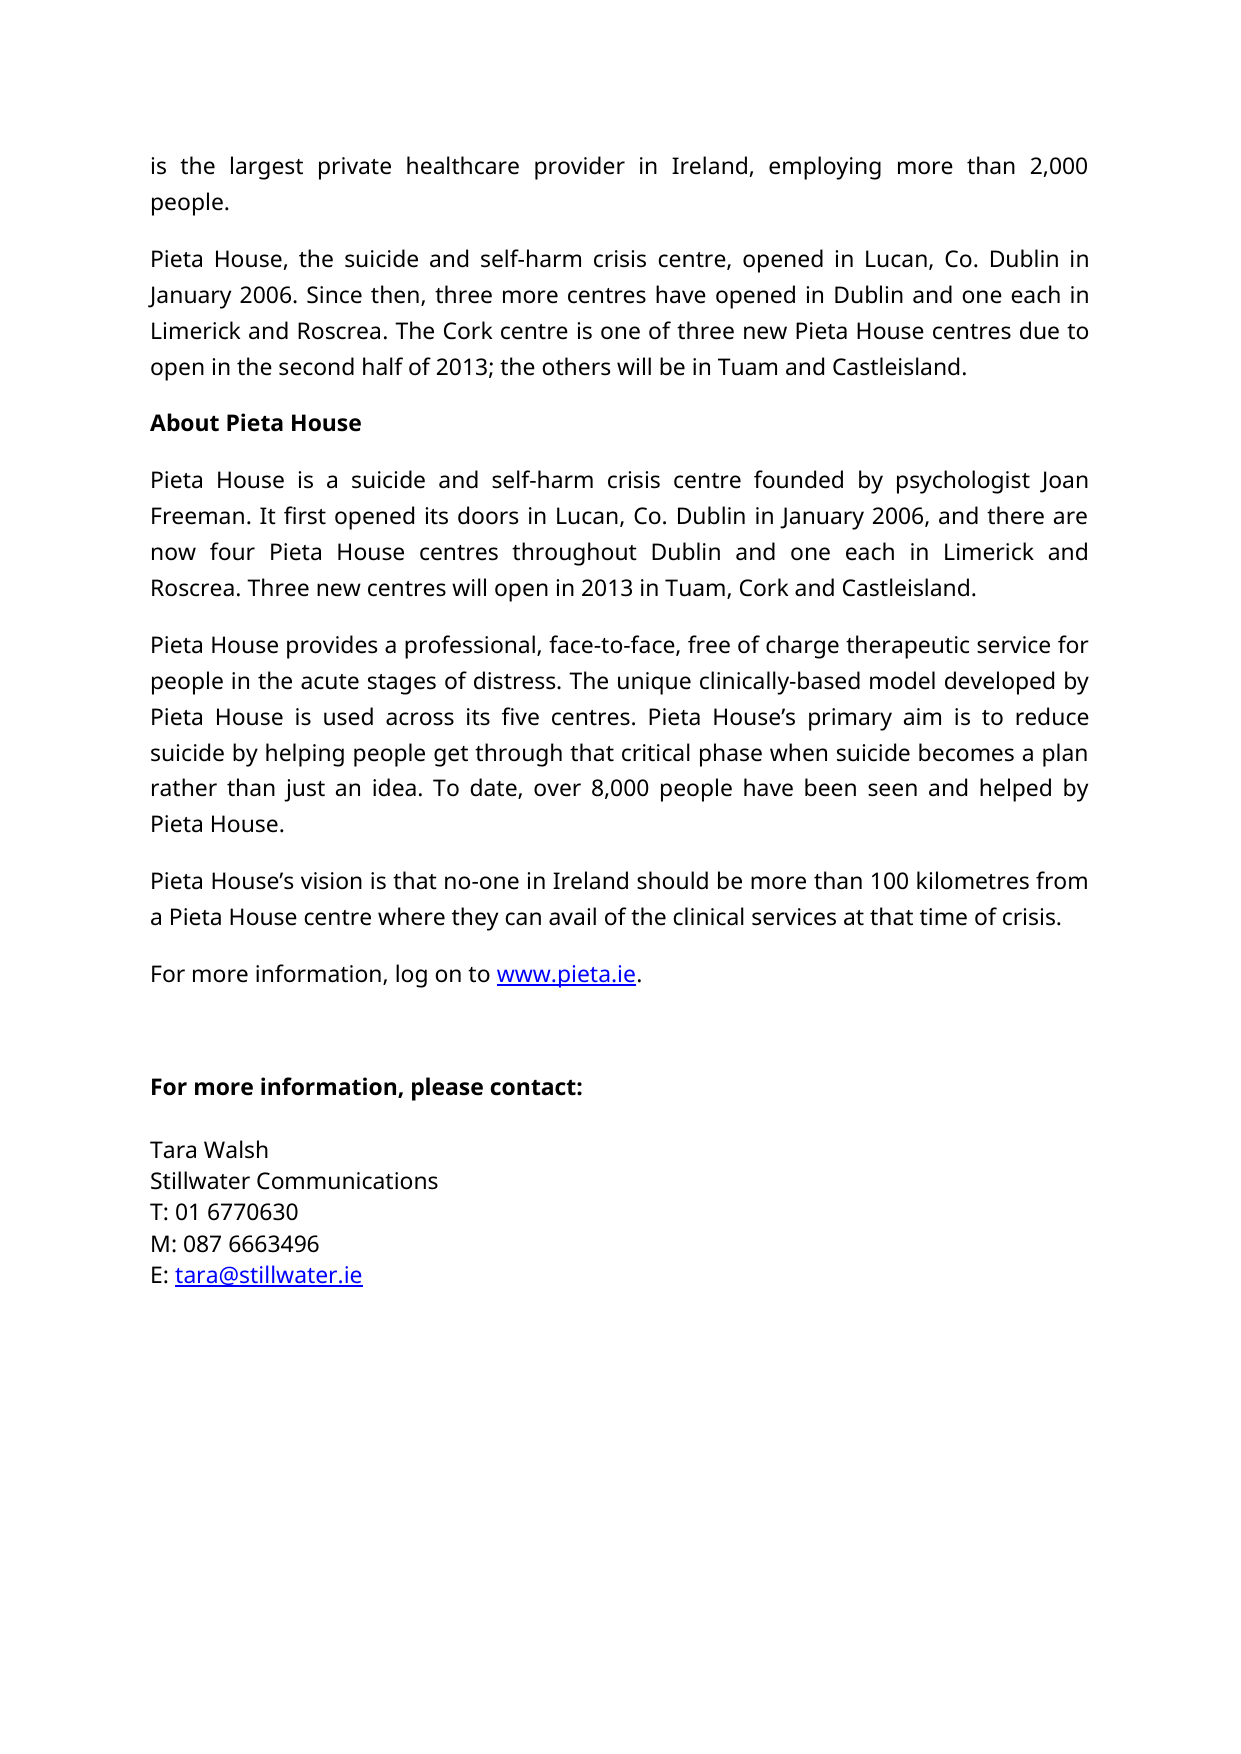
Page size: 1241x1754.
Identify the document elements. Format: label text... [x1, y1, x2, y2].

text About Pieta House [150, 407, 1090, 438]
text Pieta House’s vision is that no-one in Ireland should be more than 100 kilometres from a Pieta House centre where they can avail of the clinical services at that time of crisis. [150, 865, 1090, 932]
text Tara Walsh [150, 1134, 1090, 1165]
text Pieta House provides a professional, face-to-face, free of charge therapeutic service for people in the acute stages of distress. The unique clinically-based model developed by Pieta House is used across its five centres. Pieta House’s primary aim is to reduce suicide by helping people get through that critical phase when suicide becomes a plan rather than just an idea. To date, over 8,000 people have been seen and helped by Pieta House. [150, 629, 1090, 839]
text E: tara@stillwater.ie [150, 1259, 1090, 1290]
text Stillwater Communications [150, 1165, 1090, 1196]
text T: 01 6770630 [150, 1196, 1090, 1228]
text For more information, log on to www.pieta.ie. [150, 958, 1090, 989]
text Pieta House, the suicide and self-harm crisis centre, opened in Lucan, Co. Dublin in January 2006. Since then, three more centres have opened in Dublin and one each in Limerick and Roscrea. The Cork centre is one of three new Pieta House centres due to open in the second half of 2013; the others will be in Tuam and Castleisland. [150, 243, 1090, 382]
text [150, 150, 1090, 217]
text M: 087 6663496 [150, 1228, 1090, 1259]
text Pieta House is a suicide and self-harm crisis centre founded by psychologist Joan Freeman. It first opened its doors in Lucan, Co. Dublin in January 2006, and there are now four Pieta House centres throughout Dublin and one each in Limerick and Roscrea. Three new centres will open in 2013 in Tuam, Cork and Castleisland. [150, 464, 1090, 603]
text For more information, please contact: [150, 1071, 1090, 1103]
